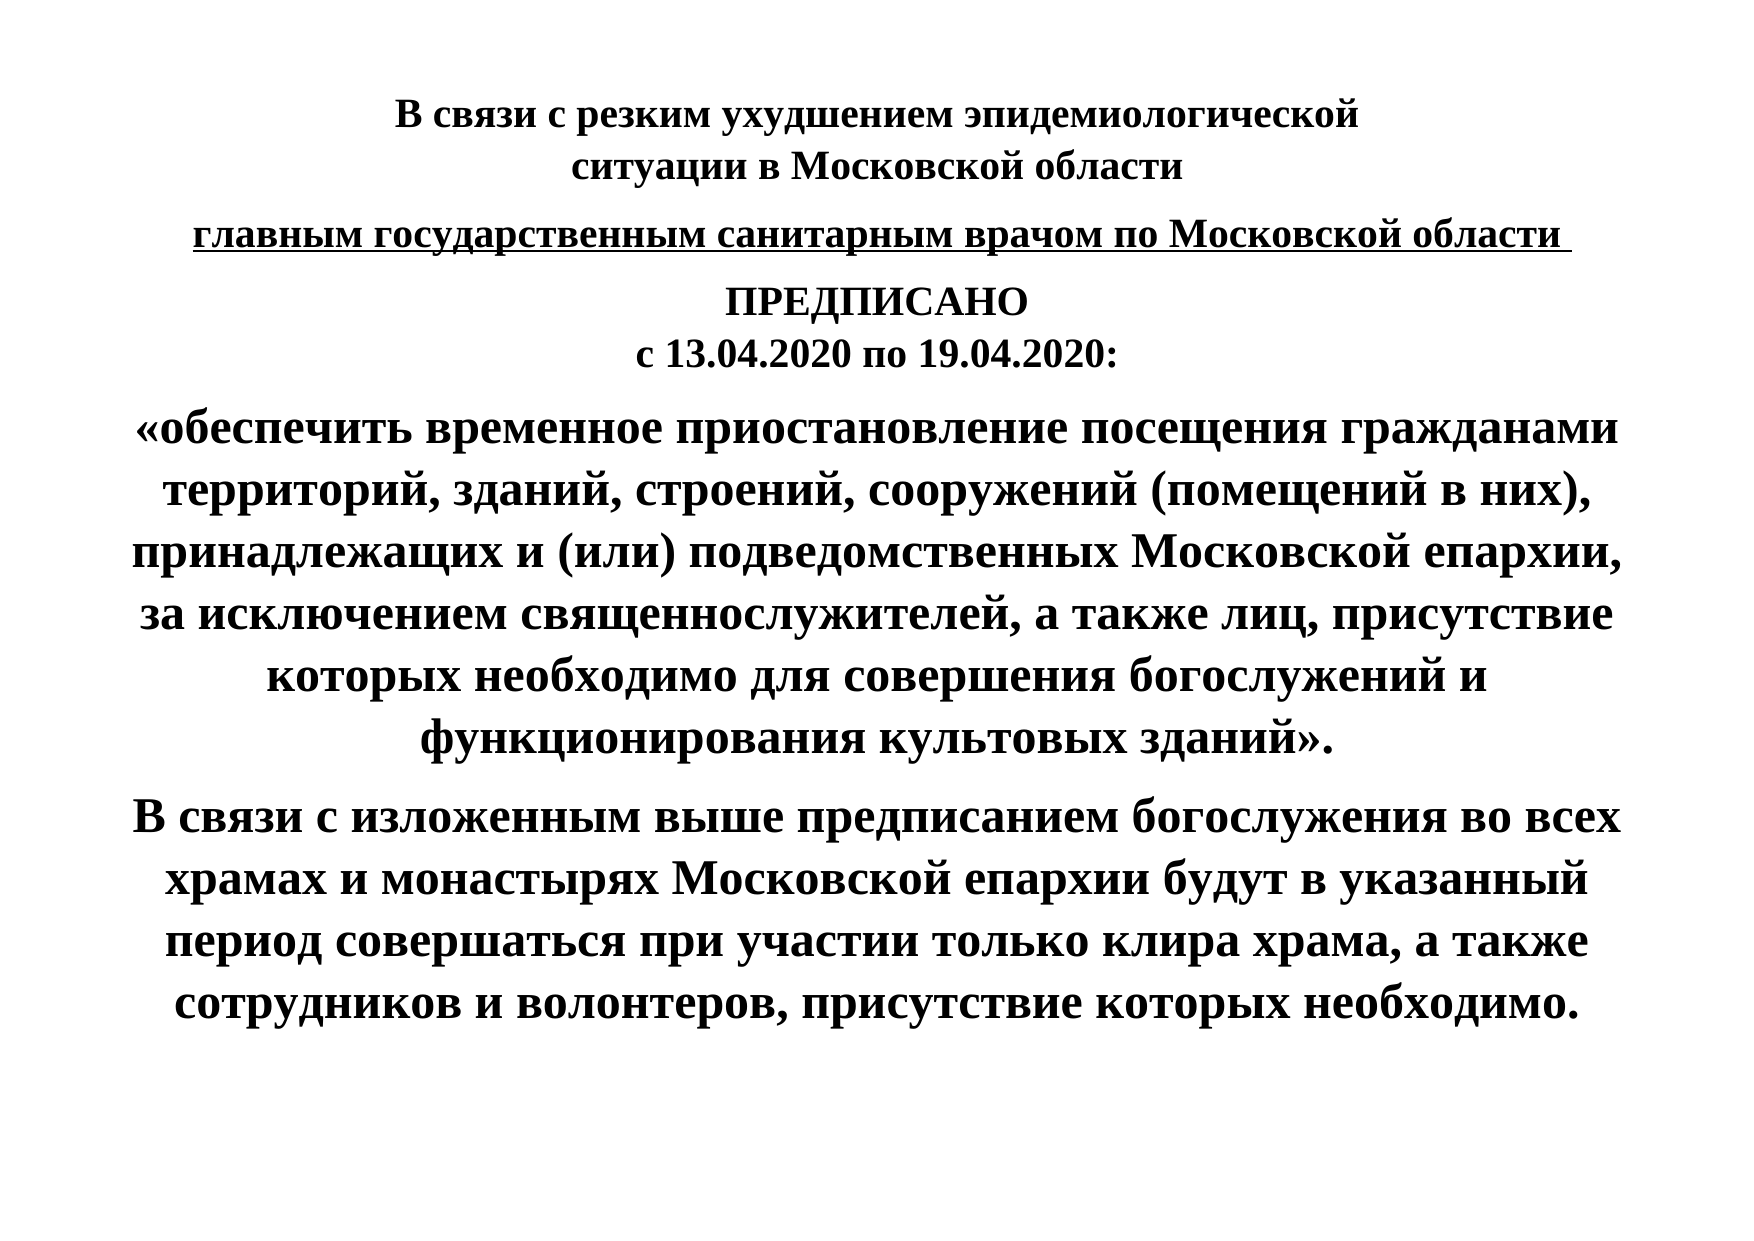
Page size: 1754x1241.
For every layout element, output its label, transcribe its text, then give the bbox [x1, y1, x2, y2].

text главным государственным санитарным врачом по Московской области [118, 208, 1636, 256]
text «обеспечить временное приостановление посещения гражданами территорий, зданий, строений, сооружений (помещений в них), принадлежащих и (или) подведомственных Московской епархии, за исключением священнослужителей, а также лиц, присутствие которых необходимо для совершения богослужений и функционирования культовых зданий». [118, 397, 1636, 765]
text В связи с резким ухудшением эпидемиологической ситуации в Московской области [118, 88, 1636, 188]
text ПРЕДПИСАНО с 13.04.2020 по 19.04.2020: [118, 277, 1636, 376]
text В связи с изложенным выше предписанием богослужения во всех храмах и монастырях Московской епархии будут в указанный период совершаться при участии только клира храма, а также сотрудников и волонтеров, присутствие которых необходимо. [118, 786, 1636, 1030]
